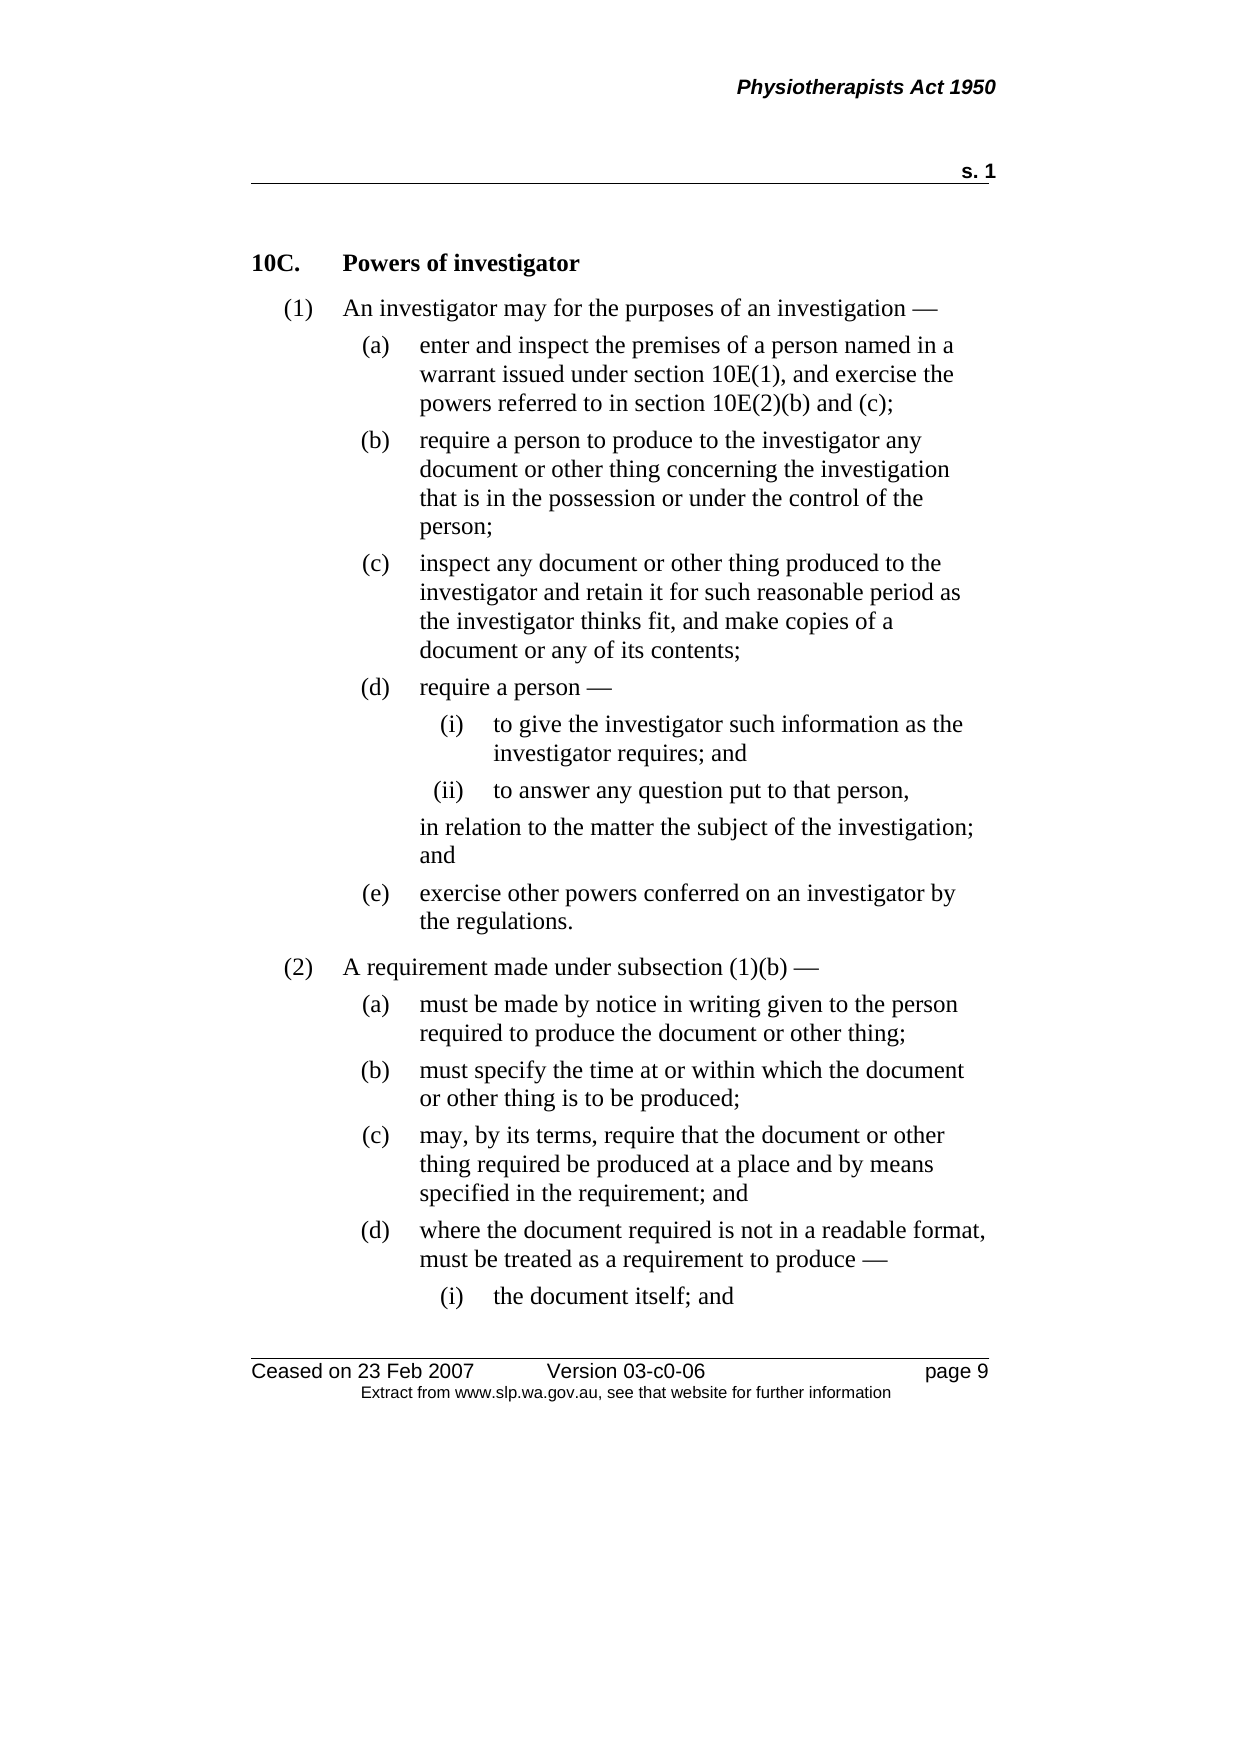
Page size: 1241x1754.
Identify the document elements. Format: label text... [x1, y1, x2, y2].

text (c) inspect any document or other thing produced to the investigator and retain it for such reasonable period as the investigator thinks fit, and make copies of a document or any of its contents; [251, 548, 989, 663]
text (b) must specify the time at or within which the document or other thing is to be produced; [251, 1055, 989, 1112]
text (d) where the document required is not in a readable format, must be treated as a requirement to produce — [251, 1215, 989, 1273]
text (i) the document itself; and [251, 1281, 989, 1310]
text (i) to give the investigator such information as the investigator requires; and [251, 709, 989, 766]
text (c) may, by its terms, require that the document or other thing required be produced at a place and by means specified in the requirement; and [251, 1121, 989, 1207]
text (a) enter and inspect the premises of a person named in a warrant issued under section 10E(1), and exercise the powers referred to in section 10E(2)(b) and (c); [251, 331, 989, 417]
text (ii) to answer any question put to that person, [251, 775, 989, 803]
text (1) An investigator may for the purposes of an investigation — [251, 293, 989, 322]
text (a) must be made by notice in writing given to the person required to produce the document or other thing; [251, 989, 989, 1046]
text in relation to the matter the subject of the investigation; and [251, 812, 989, 869]
subtitle 10C. Powers of investigator [251, 248, 989, 277]
text (d) require a person — [251, 672, 989, 701]
text (e) exercise other powers conferred on an investigator by the regulations. [251, 878, 989, 935]
text (2) A requirement made under subsection (1)(b) — [251, 952, 989, 981]
text (b) require a person to produce to the investigator any document or other thing concerning the investigation that is in the possession or under the control of the person; [251, 425, 989, 540]
